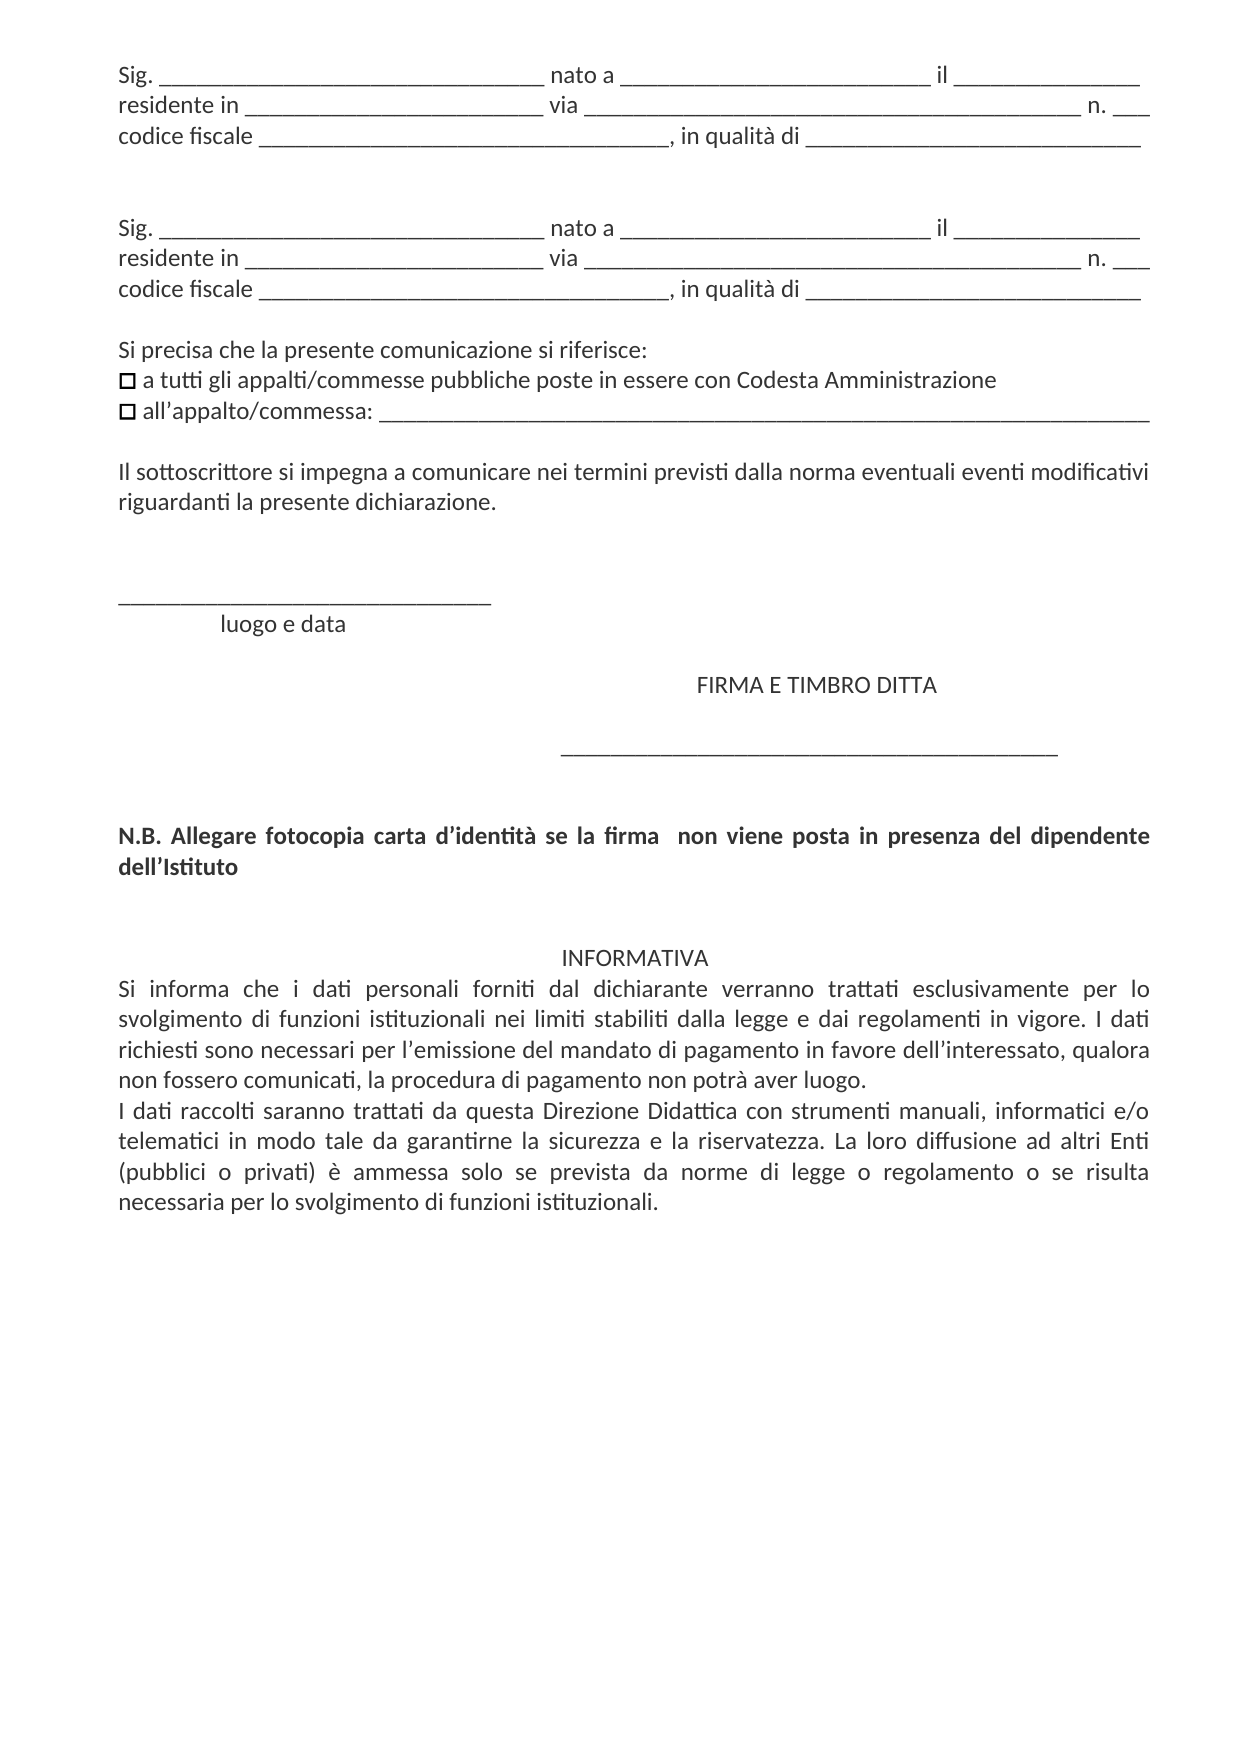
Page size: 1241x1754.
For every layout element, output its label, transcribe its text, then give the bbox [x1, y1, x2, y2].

text Si informa che i dati personali forniti dal dichiarante verranno trattati esclusivamente per lo svolgimento di funzioni istituzionali nei limiti stabiliti dalla legge e dai regolamenti in vigore. I dati richiesti sono necessari per l’emissione del mandato di pagamento in favore dell’interessato, qualora non fossero comunicati, la procedura di pagamento non potrà aver luogo. [118, 973, 1152, 1095]
text Il sottoscrittore si impegna a comunicare nei termini previsti dalla norma eventuali eventi modificativi riguardanti la presente dichiarazione. [118, 456, 1152, 517]
text luogo e data [118, 608, 1152, 639]
text all’appalto/commessa: ______________________________________________________________ [118, 395, 1152, 425]
text INFORMATIVA [118, 942, 1152, 973]
text FIRMA E TIMBRO DITTA [118, 669, 1152, 700]
text Sig. _______________________________ nato a _________________________ il _______________ [118, 212, 1152, 242]
text ________________________________________ [118, 729, 1152, 759]
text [118, 89, 1152, 151]
text a tutti gli appalti/commesse pubbliche poste in essere con Codesta Amministrazione [118, 364, 1152, 395]
text ______________________________ [118, 578, 1152, 608]
text Sig. _______________________________ nato a _________________________ il _______________ [118, 59, 1152, 89]
text I dati raccolti saranno trattati da questa Direzione Didattica con strumenti manuali, informatici e/o telematici in modo tale da garantirne la sicurezza e la riservatezza. La loro diffusione ad altri Enti (pubblici o privati) è ammessa solo se prevista da norme di legge o regolamento o se risulta necessaria per lo svolgimento di funzioni istituzionali. [118, 1095, 1152, 1217]
text N.B. Allegare fotocopia carta d’identità se la firma non viene posta in presenza del dipendente dell’Istituto [118, 820, 1152, 881]
text Si precisa che la presente comunicazione si riferisce: [118, 334, 1152, 364]
